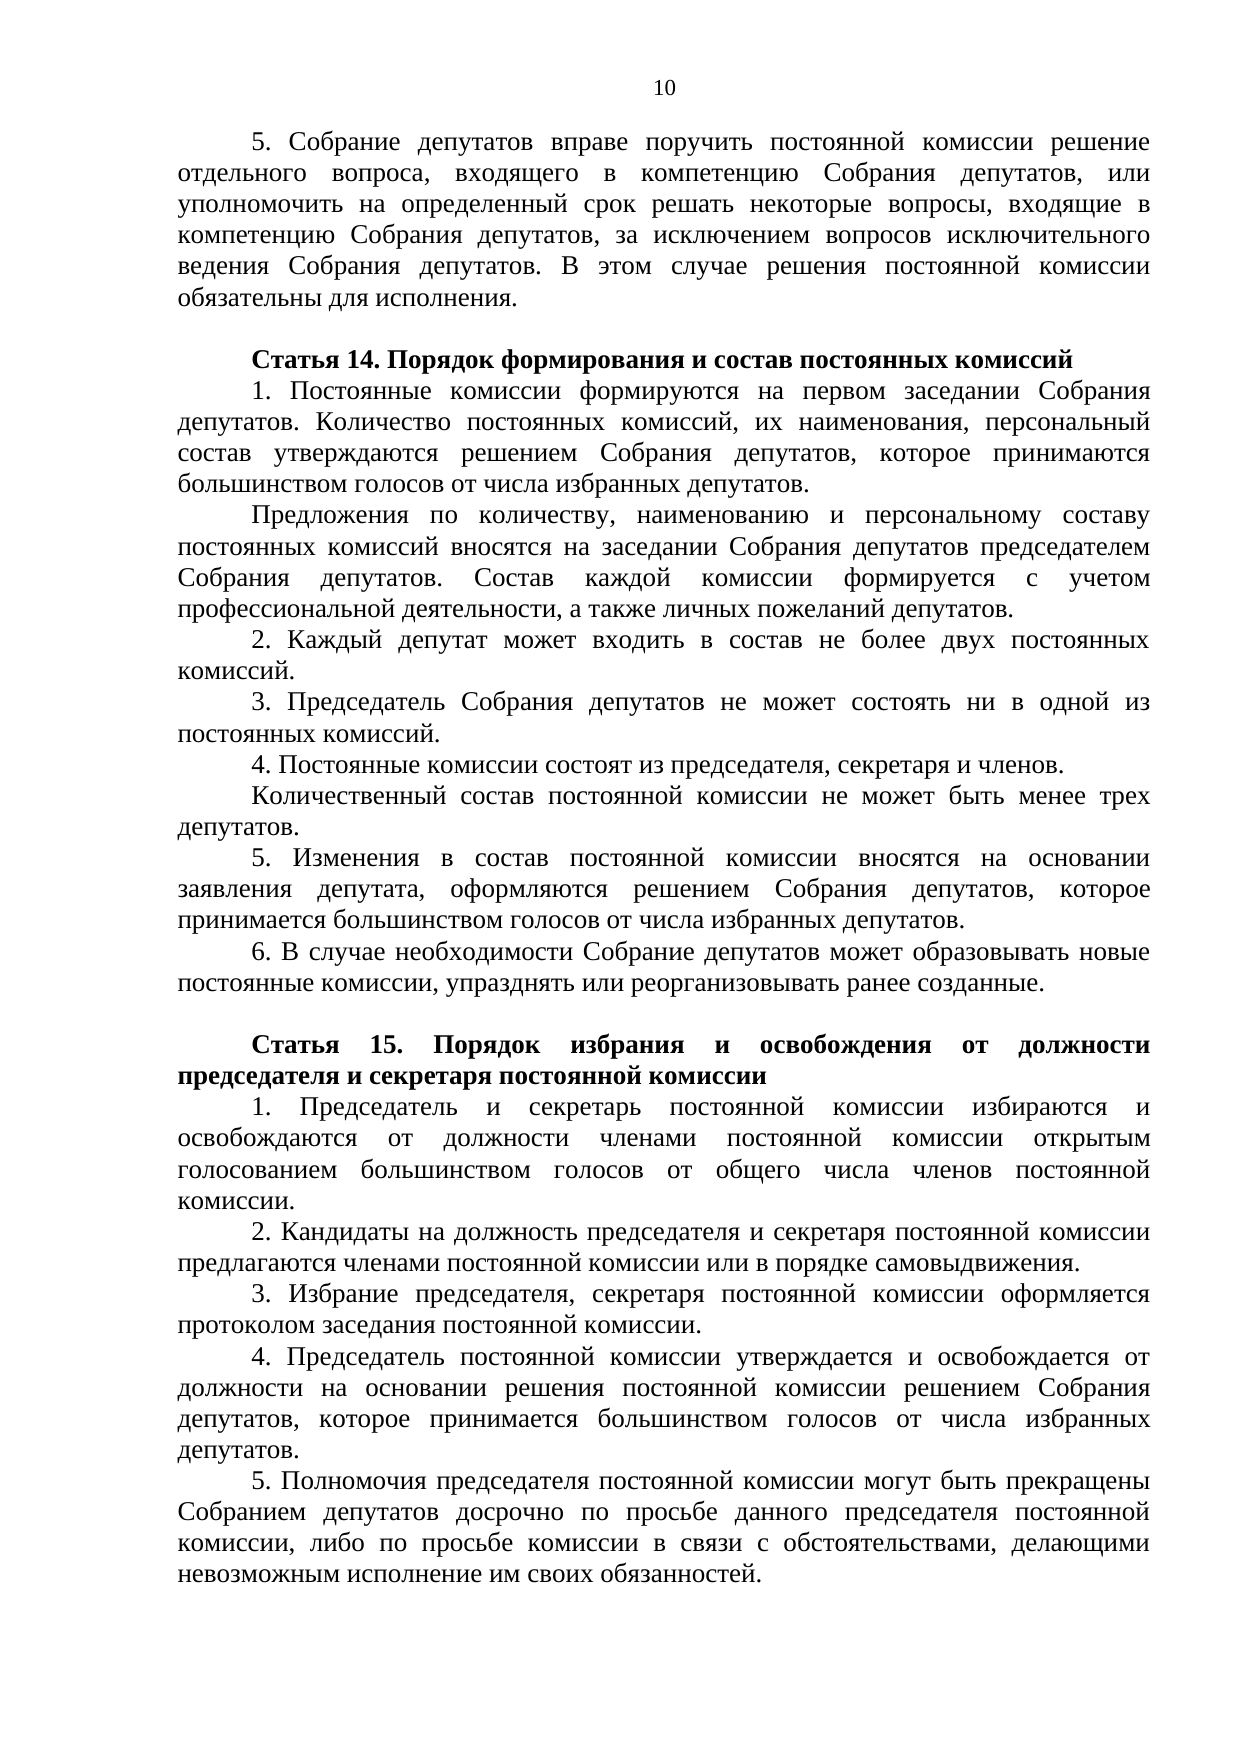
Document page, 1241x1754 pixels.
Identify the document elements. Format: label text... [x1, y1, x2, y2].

text 1. Председатель и секретарь постоянной комиссии избираются и освобождаются от должности членами постоянной комиссии открытым голосованием большинством голосов от общего числа членов постоянной комиссии. [177, 1090, 1152, 1215]
text Статья 15. Порядок избрания и освобождения от должности председателя и секретаря постоянной комиссии [177, 1028, 1152, 1090]
text 3. Председатель Собрания депутатов не может состоять ни в одной из постоянных комиссий. [177, 686, 1152, 748]
text Предложения по количеству, наименованию и персональному составу постоянных комиссий вносятся на заседании Собрания депутатов председателем Собрания депутатов. Состав каждой комиссии формируется с учетом профессиональной деятельности, а также личных пожеланий депутатов. [177, 499, 1152, 623]
text 5. Изменения в состав постоянной комиссии вносятся на основании заявления депутата, оформляются решением Собрания депутатов, которое принимается большинством голосов от числа избранных депутатов. [177, 841, 1152, 935]
text 1. Постоянные комиссии формируются на первом заседании Собрания депутатов. Количество постоянных комиссий, их наименования, персональный состав утверждаются решением Собрания депутатов, которое принимаются большинством голосов от числа избранных депутатов. [177, 374, 1152, 499]
text 2. Каждый депутат может входить в состав не более двух постоянных комиссий. [177, 623, 1152, 686]
text 2. Кандидаты на должность председателя и секретаря постоянной комиссии предлагаются членами постоянной комиссии или в порядке самовыдвижения. [177, 1215, 1152, 1277]
text 5. Собрание депутатов вправе поручить постоянной комиссии решение отдельного вопроса, входящего в компетенцию Собрания депутатов, или уполномочить на определенный срок решать некоторые вопросы, входящие в компетенцию Собрания депутатов, за исключением вопросов исключительного ведения Собрания депутатов. В этом случае решения постоянной комиссии обязательны для исполнения. [177, 125, 1152, 312]
text Количественный состав постоянной комиссии не может быть менее трех депутатов. [177, 779, 1152, 841]
text Статья 14. Порядок формирования и состав постоянных комиссий [177, 343, 1152, 374]
text 6. В случае необходимости Собрание депутатов может образовывать новые постоянные комиссии, упразднять или реорганизовывать ранее созданные. [177, 935, 1152, 997]
text 4. Постоянные комиссии состоят из председателя, секретаря и членов. [177, 748, 1152, 779]
text 4. Председатель постоянной комиссии утверждается и освобождается от должности на основании решения постоянной комиссии решением Собрания депутатов, которое принимается большинством голосов от числа избранных депутатов. [177, 1339, 1152, 1464]
text 3. Избрание председателя, секретаря постоянной комиссии оформляется протоколом заседания постоянной комиссии. [177, 1277, 1152, 1339]
text 5. Полномочия председателя постоянной комиссии могут быть прекращены Собранием депутатов досрочно по просьбе данного председателя постоянной комиссии, либо по просьбе комиссии в связи с обстоятельствами, делающими невозможным исполнение им своих обязанностей. [177, 1464, 1152, 1589]
